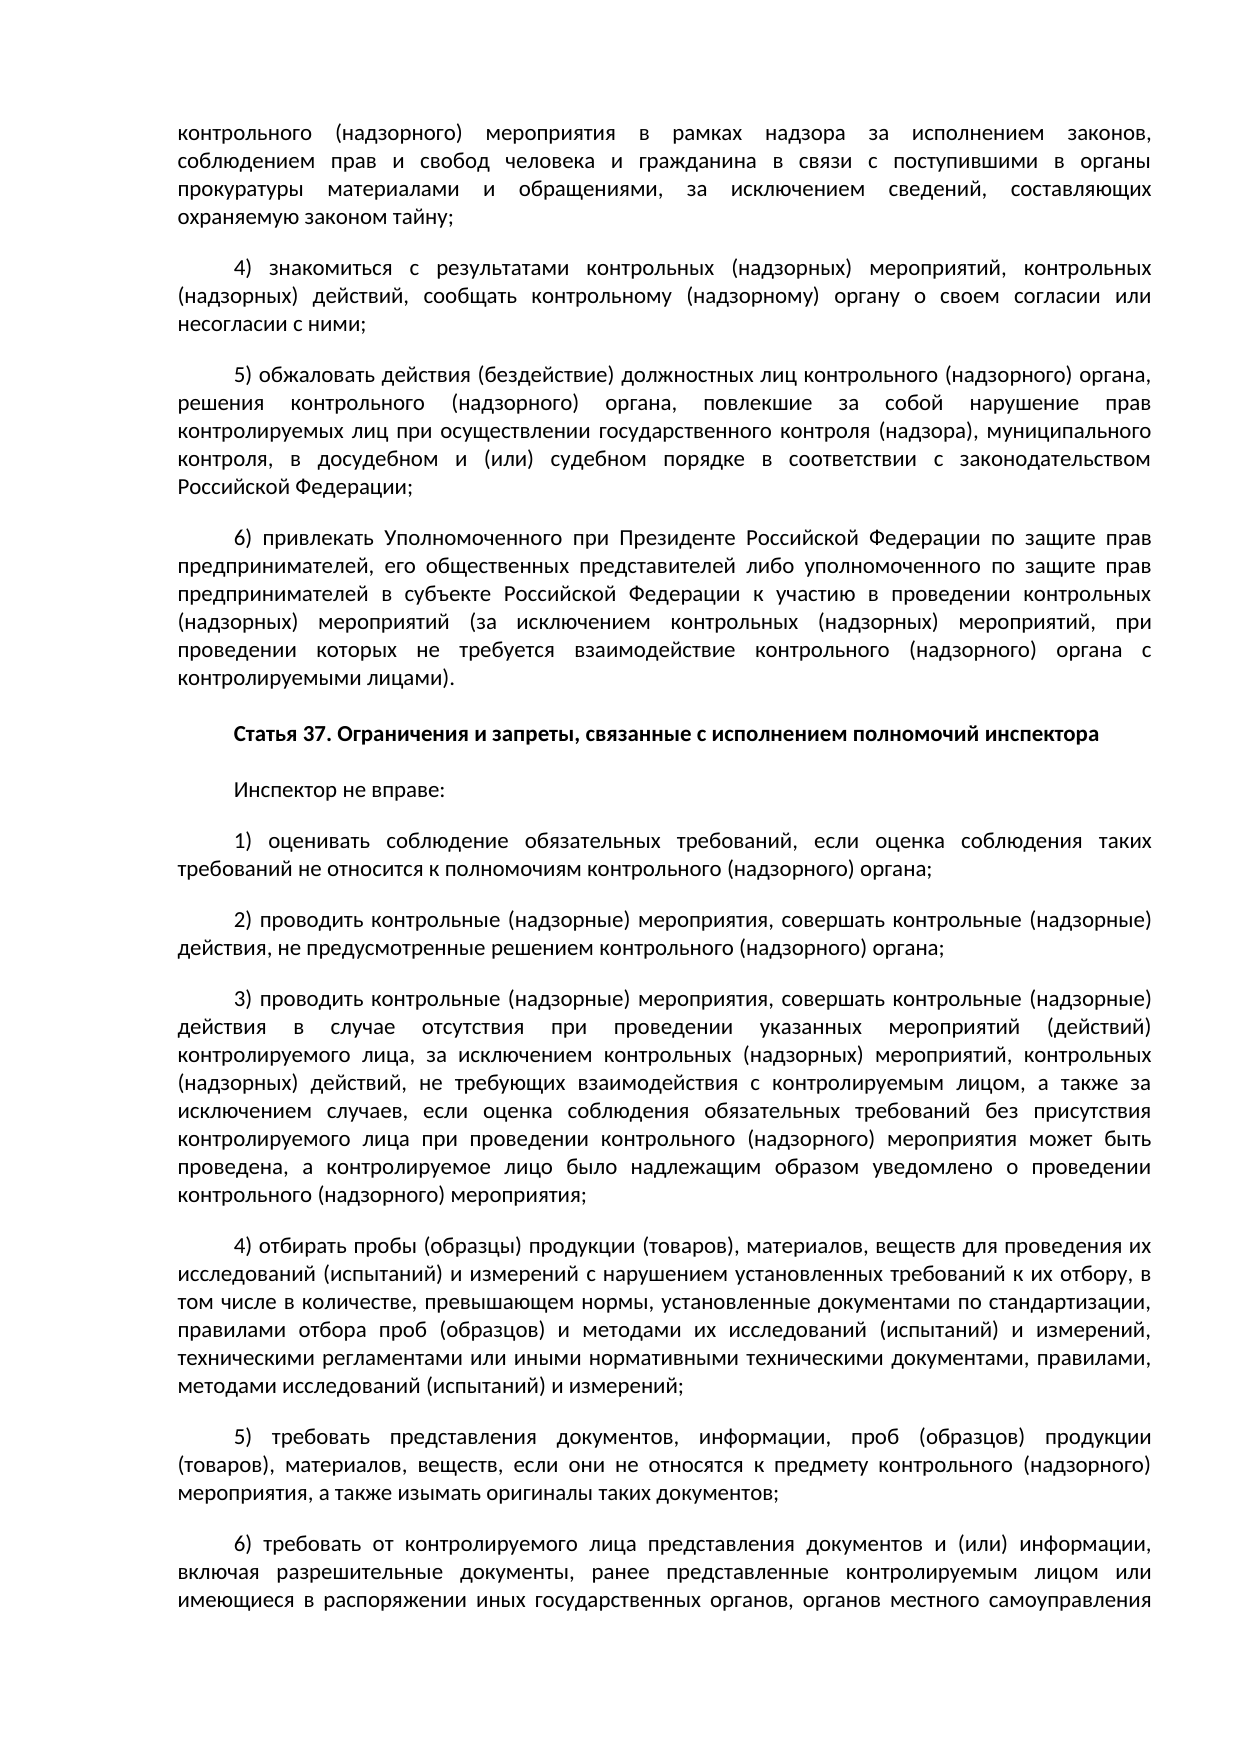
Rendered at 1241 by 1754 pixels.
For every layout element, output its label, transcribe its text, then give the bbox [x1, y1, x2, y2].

text 1) оценивать соблюдение обязательных требований, если оценка соблюдения таких требований не относится к полномочиям контрольного (надзорного) органа; [177, 826, 1152, 882]
text 6) привлекать Уполномоченного при Президенте Российской Федерации по защите прав предпринимателей, его общественных представителей либо уполномоченного по защите прав предпринимателей в субъекте Российской Федерации к участию в проведении контрольных (надзорных) мероприятий (за исключением контрольных (надзорных) мероприятий, при проведении которых не требуется взаимодействие контрольного (надзорного) органа с контролируемыми лицами). [177, 523, 1152, 691]
text 5) обжаловать действия (бездействие) должностных лиц контрольного (надзорного) органа, решения контрольного (надзорного) органа, повлекшие за собой нарушение прав контролируемых лиц при осуществлении государственного контроля (надзора), муниципального контроля, в досудебном и (или) судебном порядке в соответствии с законодательством Российской Федерации; [177, 360, 1152, 500]
text 4) знакомиться с результатами контрольных (надзорных) мероприятий, контрольных (надзорных) действий, сообщать контрольному (надзорному) органу о своем согласии или несогласии с ними; [177, 253, 1152, 337]
text 4) отбирать пробы (образцы) продукции (товаров), материалов, веществ для проведения их исследований (испытаний) и измерений с нарушением установленных требований к их отбору, в том числе в количестве, превышающем нормы, установленные документами по стандартизации, правилами отбора проб (образцов) и методами их исследований (испытаний) и измерений, техническими регламентами или иными нормативными техническими документами, правилами, методами исследований (испытаний) и измерений; [177, 1231, 1152, 1399]
title Статья 37. Ограничения и запреты, связанные с исполнением полномочий инспектора [177, 719, 1152, 747]
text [177, 118, 1152, 230]
text 2) проводить контрольные (надзорные) мероприятия, совершать контрольные (надзорные) действия, не предусмотренные решением контрольного (надзорного) органа; [177, 905, 1152, 961]
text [177, 1529, 1152, 1613]
text 5) требовать представления документов, информации, проб (образцов) продукции (товаров), материалов, веществ, если они не относятся к предмету контрольного (надзорного) мероприятия, а также изымать оригиналы таких документов; [177, 1422, 1152, 1506]
text 3) проводить контрольные (надзорные) мероприятия, совершать контрольные (надзорные) действия в случае отсутствия при проведении указанных мероприятий (действий) контролируемого лица, за исключением контрольных (надзорных) мероприятий, контрольных (надзорных) действий, не требующих взаимодействия с контролируемым лицом, а также за исключением случаев, если оценка соблюдения обязательных требований без присутствия контролируемого лица при проведении контрольного (надзорного) мероприятия может быть проведена, а контролируемое лицо было надлежащим образом уведомлено о проведении контрольного (надзорного) мероприятия; [177, 984, 1152, 1208]
text Инспектор не вправе: [177, 775, 1152, 803]
